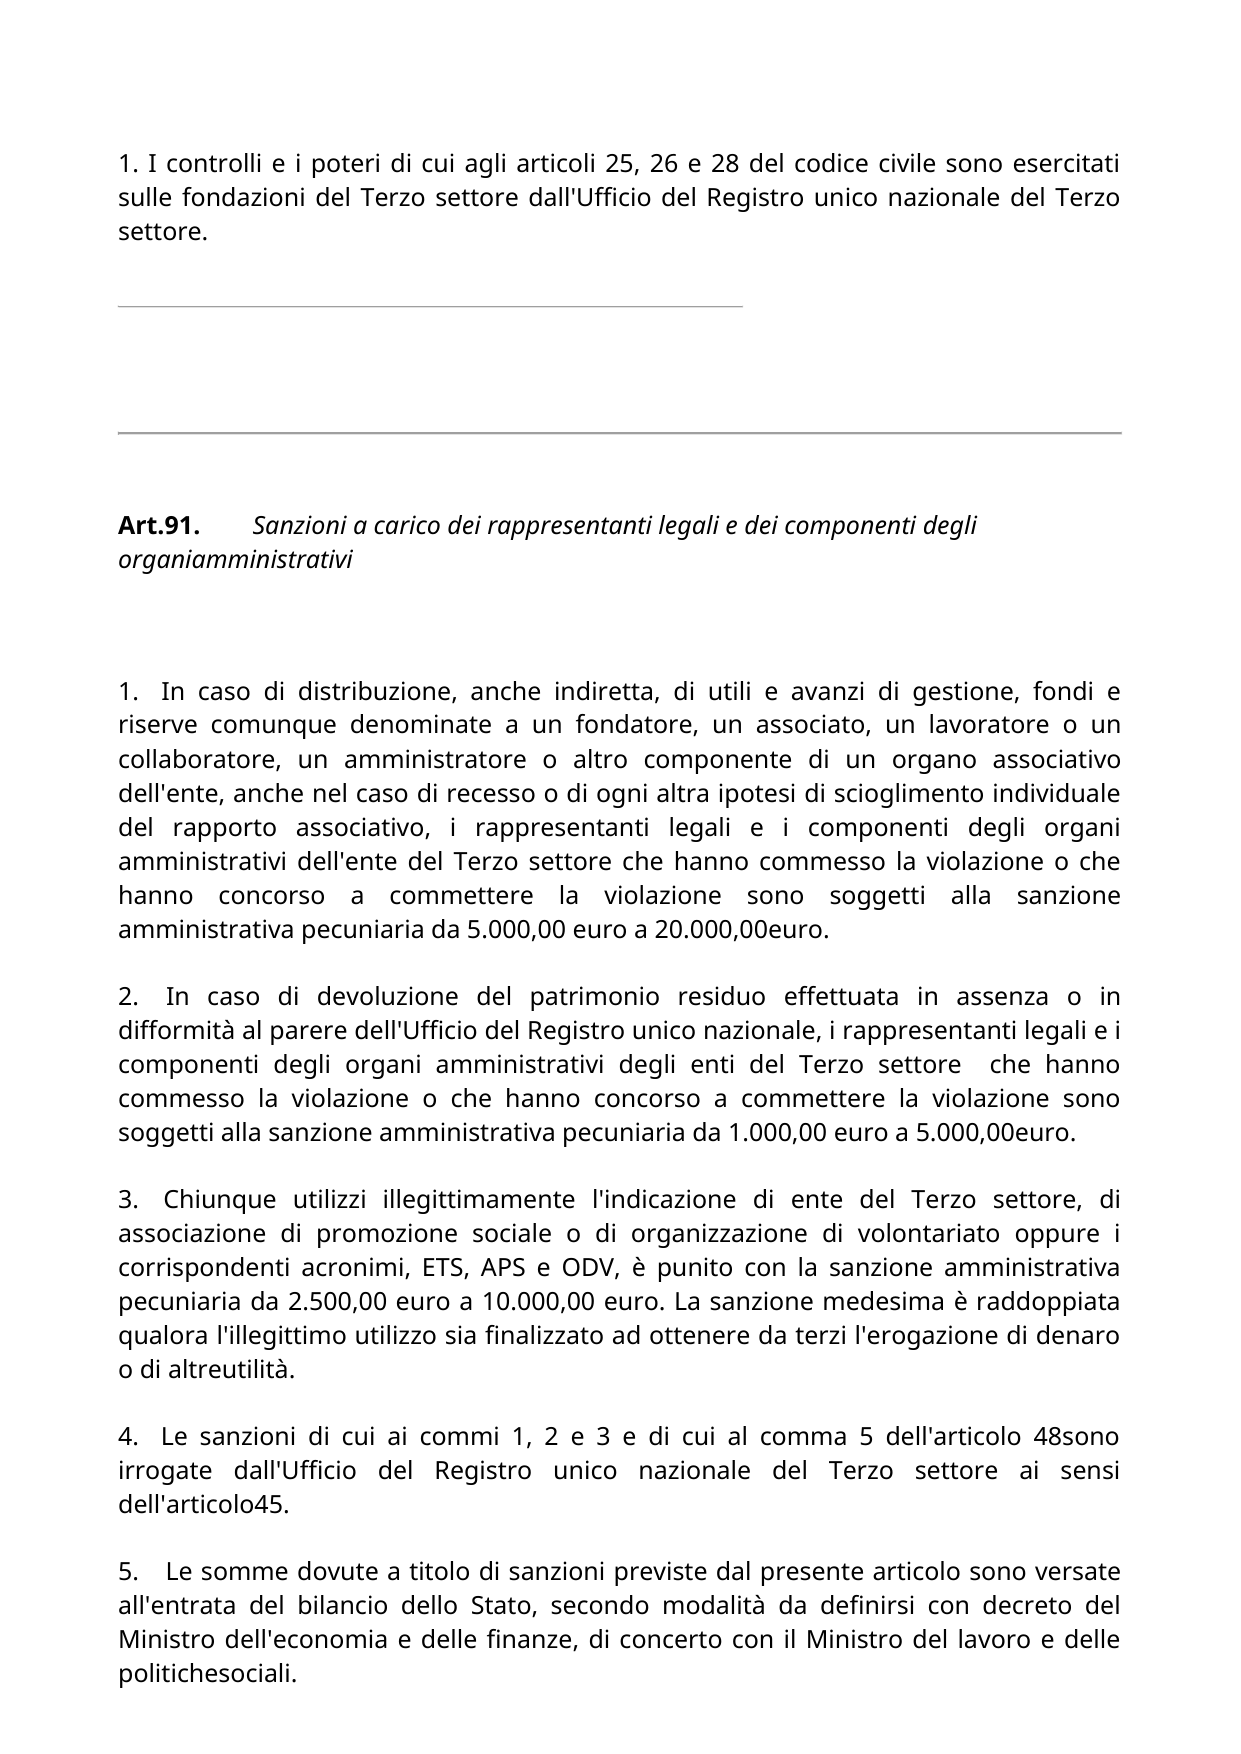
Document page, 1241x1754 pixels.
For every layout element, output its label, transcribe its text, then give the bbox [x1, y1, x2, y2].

text 1. I controlli e i poteri di cui agli articoli 25, 26 e 28 del codice civile sono esercitati sulle fondazioni del Terzo settore dall'Ufficio del Registro unico nazionale del Terzo settore. [118, 146, 1121, 248]
text Art.91. Sanzioni a carico dei rappresentanti legali e dei componenti degli organiamministrativi [118, 508, 1118, 576]
list Le somme dovute a titolo di sanzioni previste dal presente articolo sono versate all'entrata del bilancio dello Stato, secondo modalità da definirsi con decreto del Ministro dell'economia e delle finanze, di concerto con il Ministro del lavoro e delle politichesociali. [118, 1553, 1122, 1689]
list Le sanzioni di cui ai commi 1, 2 e 3 e di cui al comma 5 dell'articolo 48sono irrogate dall'Ufficio del Registro unico nazionale del Terzo settore ai sensi dell'articolo45. [118, 1418, 1121, 1521]
list In caso di distribuzione, anche indiretta, di utili e avanzi di gestione, fondi e riserve comunque denominate a un fondatore, un associato, un lavoratore o un collaboratore, un amministratore o altro componente di un organo associativo dell'ente, anche nel caso di recesso o di ogni altra ipotesi di scioglimento individuale del rapporto associativo, i rappresentanti legali e i componenti degli organi amministrativi dell'ente del Terzo settore che hanno commesso la violazione o che hanno concorso a commettere la violazione sono soggetti alla sanzione amministrativa pecuniaria da 5.000,00 euro a 20.000,00euro. [118, 673, 1122, 946]
list Chiunque utilizzi illegittimamente l'indicazione di ente del Terzo settore, di associazione di promozione sociale o di organizzazione di volontariato oppure i corrispondenti acronimi, ETS, APS e ODV, è punito con la sanzione amministrativa pecuniaria da 2.500,00 euro a 10.000,00 euro. La sanzione medesima è raddoppiata qualora l'illegittimo utilizzo sia finalizzato ad ottenere da terzi l'erogazione di denaro o di altreutilità. [118, 1181, 1122, 1386]
list In caso di devoluzione del patrimonio residuo effettuata in assenza o in difformità al parere dell'Ufficio del Registro unico nazionale, i rappresentanti legali e i componenti degli organi amministrativi degli enti del Terzo settore che hanno commesso la violazione o che hanno concorso a commettere la violazione sono soggetti alla sanzione amministrativa pecuniaria da 1.000,00 euro a 5.000,00euro. [118, 978, 1122, 1149]
